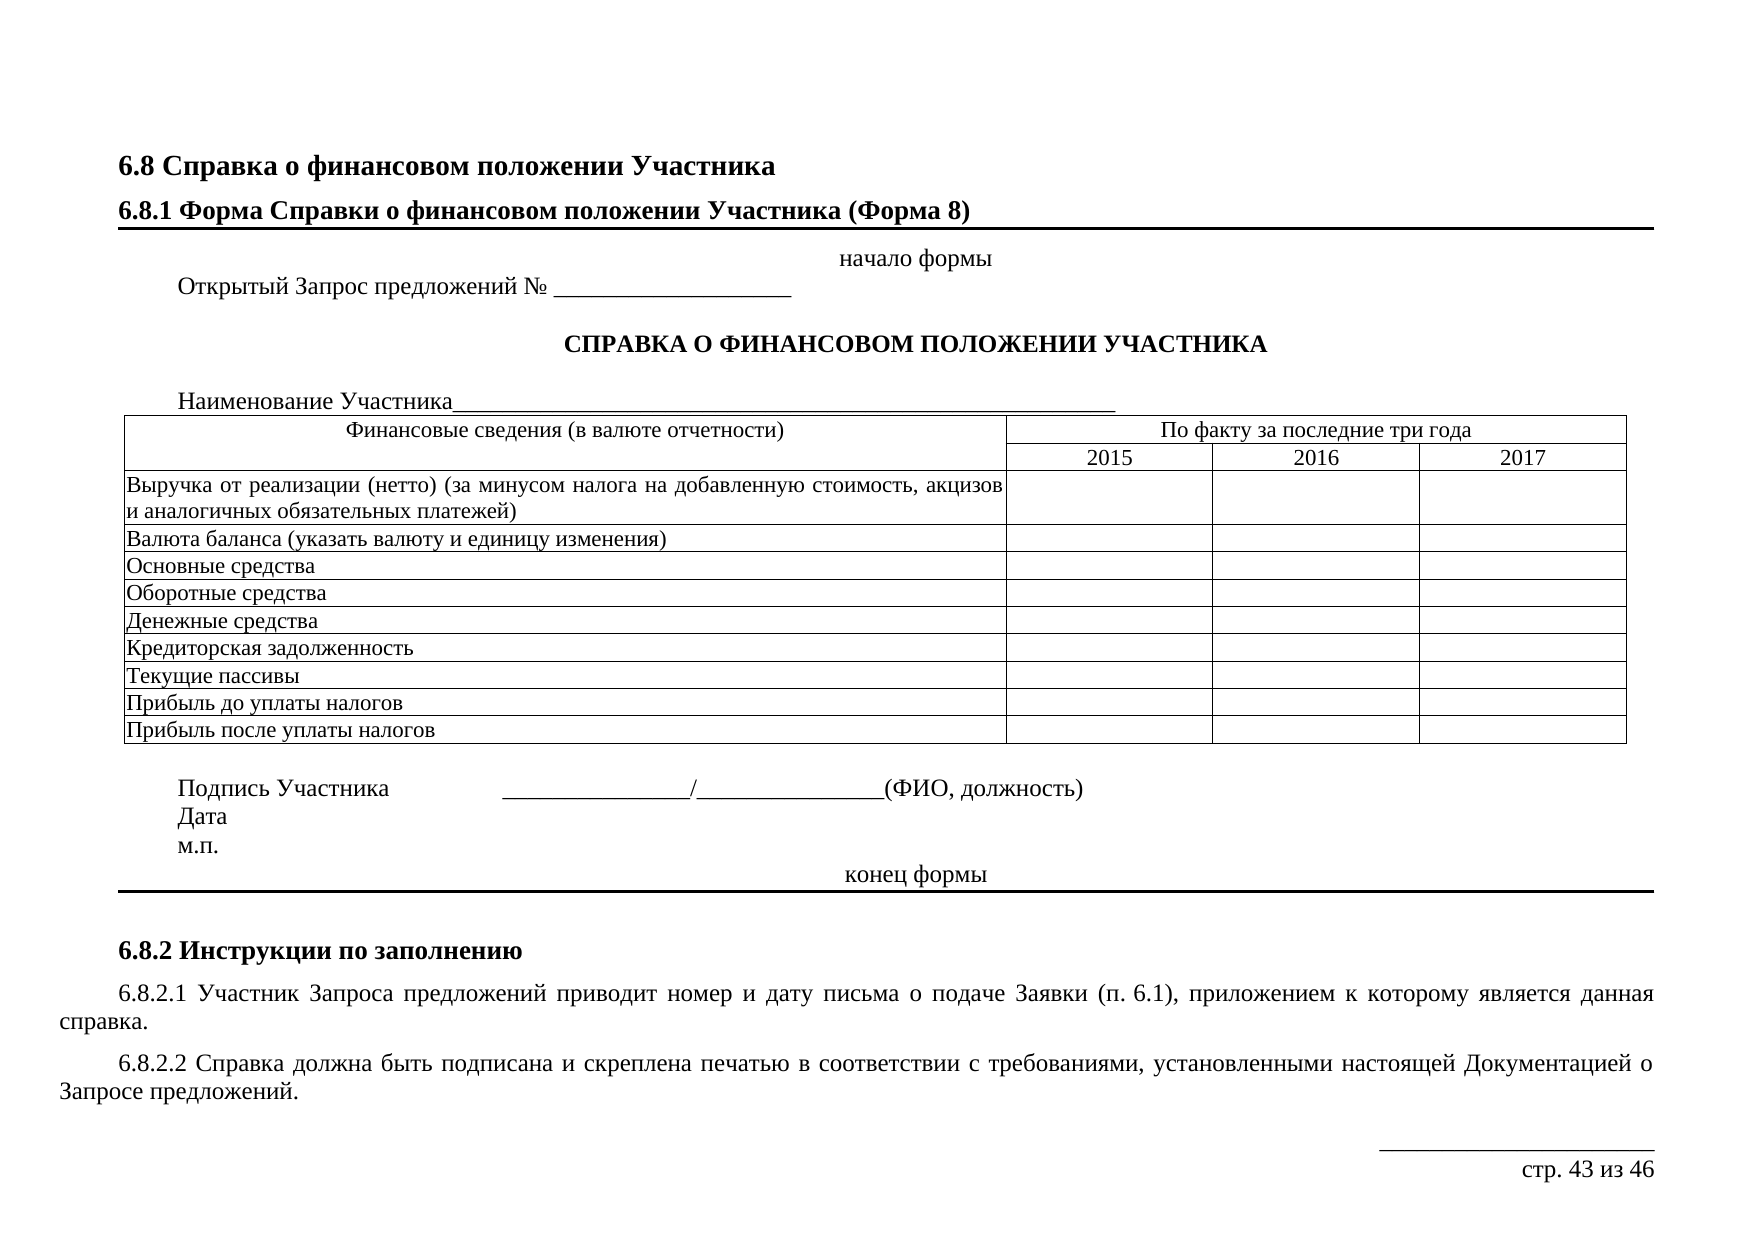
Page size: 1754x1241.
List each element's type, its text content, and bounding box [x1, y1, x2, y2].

table_cell [1007, 525, 1212, 551]
table_cell [1213, 607, 1419, 633]
table_header Финансовые сведения (в валюте отчетности) [125, 416, 1006, 470]
table_cell Денежные средства [125, 607, 1006, 633]
table_cell [1420, 525, 1626, 551]
subtitle 6.8.2 Инструкции по заполнению [118, 934, 1654, 965]
text Дата [118, 801, 1654, 830]
table_cell [1007, 689, 1212, 715]
subtitle 6.8.1 Форма Справки о финансовом положении Участника (Форма 8) [118, 194, 1654, 227]
table_cell Прибыль после уплаты налогов [125, 716, 1006, 743]
table_cell [1007, 552, 1212, 578]
text Наименование Участника_____________________________________________________ [118, 386, 1654, 415]
table_cell [1420, 689, 1626, 715]
table_cell 2016 [1213, 444, 1419, 470]
table_cell Текущие пассивы [125, 662, 1006, 688]
table_cell [1213, 634, 1419, 661]
table_cell [1213, 662, 1419, 688]
text Подпись Участника _______________/_______________(ФИО, должность) [118, 773, 1654, 801]
table_cell [1007, 662, 1212, 688]
table_cell [1420, 580, 1626, 606]
table_cell [1420, 662, 1626, 688]
table_cell Прибыль до уплаты налогов [125, 689, 1006, 715]
table_cell [1420, 634, 1626, 661]
table_cell [1007, 634, 1212, 661]
table_cell Основные средства [125, 552, 1006, 578]
text 6.8.2.1 Участник Запроса предложений приводит номер и дату письма о подаче Заявки (п. 6.1), приложением к которому является данная справка. [59, 978, 1654, 1035]
table_cell Оборотные средства [125, 580, 1006, 606]
table_cell [1420, 607, 1626, 633]
text СПРАВКА О ФИНАНСОВОМ ПОЛОЖЕНИИ УЧАСТНИКА [118, 329, 1654, 358]
table_cell [1213, 689, 1419, 715]
text конец формы [118, 859, 1654, 890]
table_cell 2015 [1007, 444, 1212, 470]
table_cell [1007, 471, 1212, 524]
text Открытый Запрос предложений № ___________________ [118, 271, 1654, 300]
text м.п. [118, 830, 1654, 859]
table_cell Выручка от реализации (нетто) (за минусом налога на добавленную стоимость, акцизов и аналогичных обязательных платежей) [125, 471, 1006, 524]
table_cell [1007, 580, 1212, 606]
subtitle 6.8 Справка о финансовом положении Участника [118, 148, 1654, 181]
table_cell [1213, 471, 1419, 524]
table_cell [1420, 716, 1626, 743]
table_cell [1420, 471, 1626, 524]
table_cell [1420, 552, 1626, 578]
table_cell 2017 [1420, 444, 1626, 470]
table_header По факту за последние три года [1007, 416, 1626, 442]
text начало формы [118, 243, 1654, 271]
text 6.8.2.2 Справка должна быть подписана и скреплена печатью в соответствии с требованиями, установленными настоящей Документацией о Запросе предложений. [59, 1048, 1654, 1105]
table_cell Валюта баланса (указать валюту и единицу изменения) [125, 525, 1006, 551]
table_cell [1213, 525, 1419, 551]
table_cell [1213, 716, 1419, 743]
table_cell Кредиторская задолженность [125, 634, 1006, 661]
table_cell [1007, 607, 1212, 633]
table_cell [1213, 552, 1419, 578]
table_cell [1007, 716, 1212, 743]
table_cell [1213, 580, 1419, 606]
